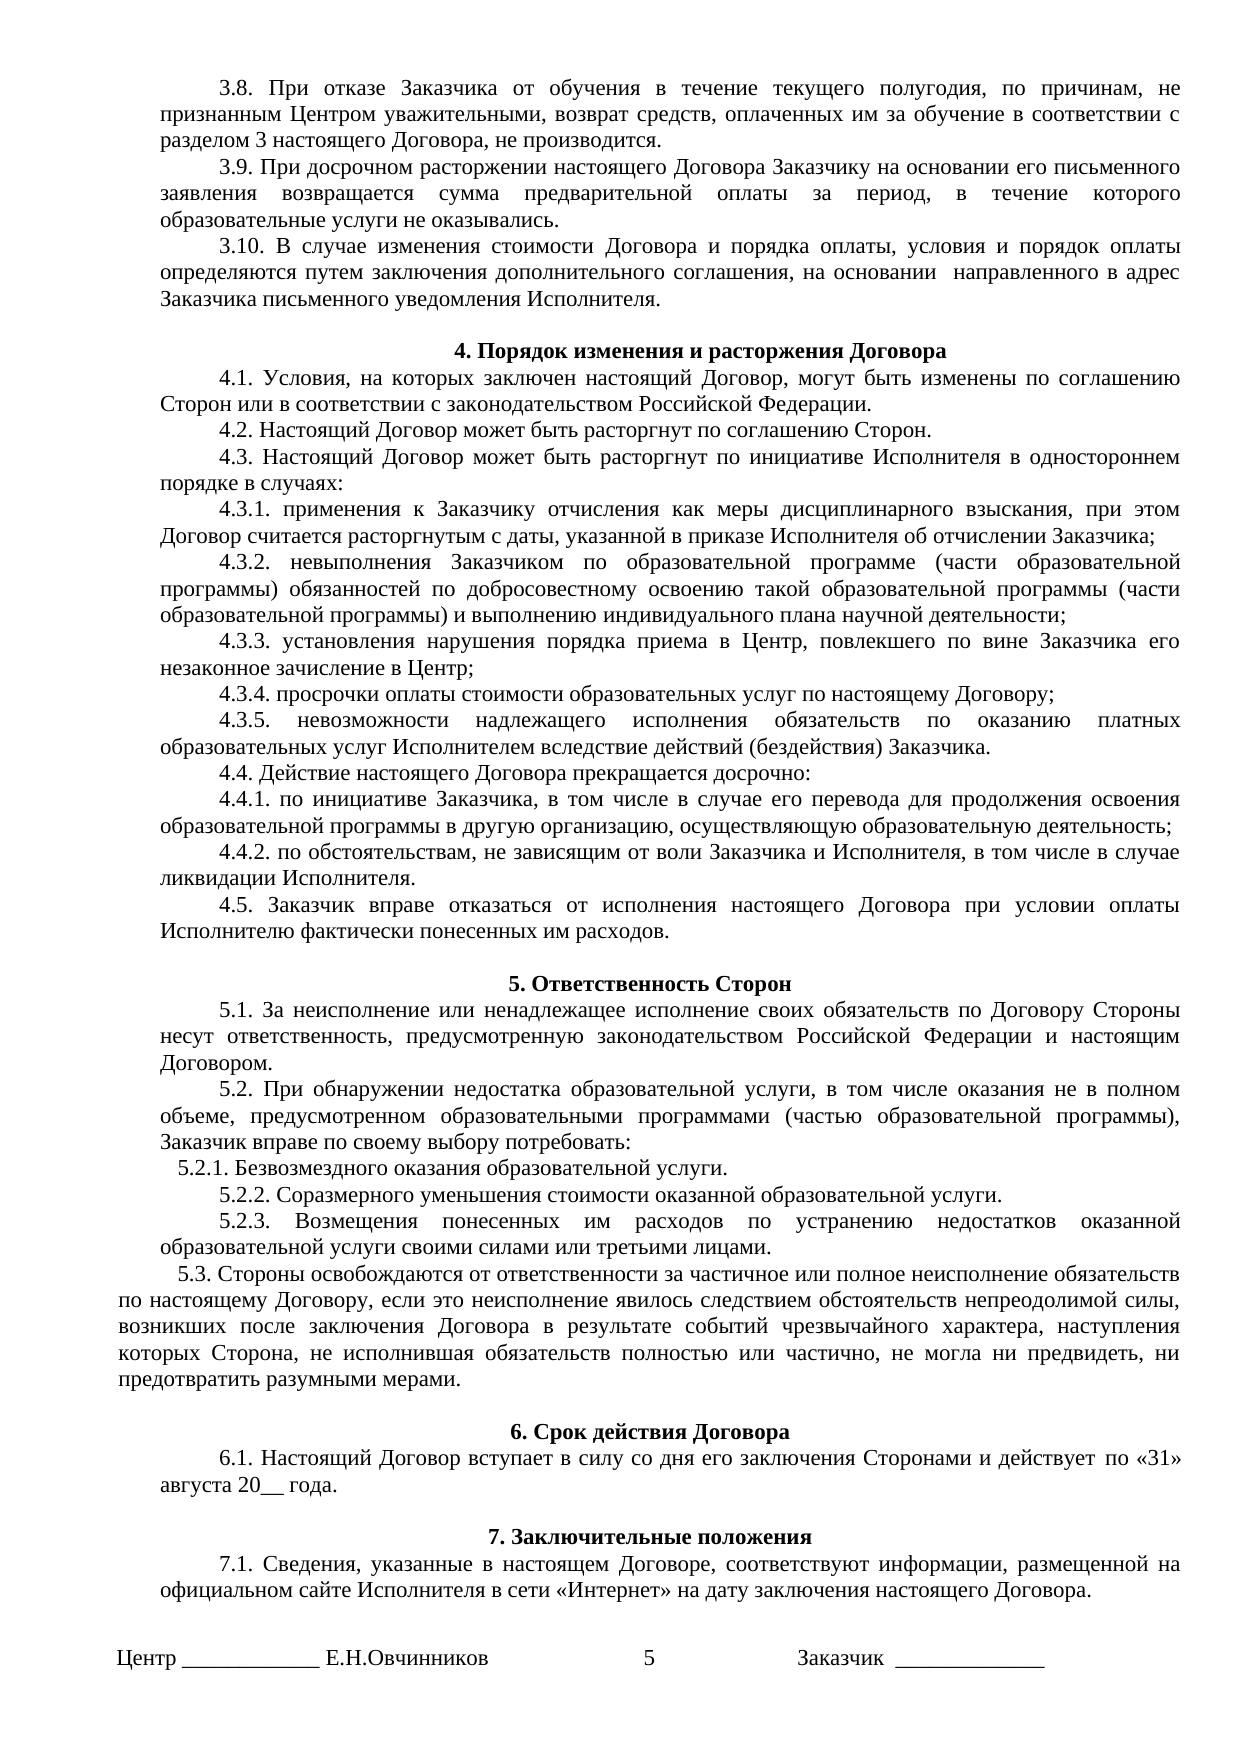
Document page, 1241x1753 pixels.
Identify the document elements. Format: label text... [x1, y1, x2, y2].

text 4.4. Действие настоящего Договора прекращается досрочно: [160, 759, 1182, 785]
text 5.2.1. Безвозмездного оказания образовательной услуги. [118, 1154, 1182, 1181]
text 5.3. Стороны освобождаются от ответственности за частичное или полное неисполнение обязательств по настоящему Договору, если это неисполнение явилось следствием обстоятельств непреодолимой силы, возникших после заключения Договора в результате событий чрезвычайного характера, наступления которых Сторона, не исполнившая обязательств полностью или частично, не могла ни предвидеть, ни предотвратить разумными мерами. [118, 1260, 1182, 1392]
text 4.3. Настоящий Договор может быть расторгнут по инициативе Исполнителя в одностороннем порядке в случаях: [160, 443, 1182, 496]
text 4.3.5. невозможности надлежащего исполнения обязательств по оказанию платных образовательных услуг Исполнителем вследствие действий (бездействия) Заказчика. [160, 706, 1182, 759]
text 4.4.2. по обстоятельствам, не зависящим от воли Заказчика и Исполнителя, в том числе в случае ликвидации Исполнителя. [160, 838, 1182, 891]
text 5.2. При обнаружении недостатка образовательной услуги, в том числе оказания не в полном объеме, предусмотренном образовательными программами (частью образовательной программы), Заказчик вправе по своему выбору потребовать: [160, 1075, 1182, 1154]
text 5. Ответственность Сторон [118, 970, 1182, 996]
text 5.2.2. Соразмерного уменьшения стоимости оказанной образовательной услуги. [160, 1181, 1182, 1207]
text 7.1. Сведения, указанные в настоящем Договоре, соответствуют информации, размещенной на официальном сайте Исполнителя в сети «Интернет» на дату заключения настоящего Договора. [160, 1550, 1182, 1602]
text 7. Заключительные положения [118, 1523, 1182, 1550]
text 3.8. При отказе Заказчика от обучения в течение текущего полугодия, по причинам, не признанным Центром уважительными, возврат средств, оплаченных им за обучение в соответствии с разделом 3 настоящего Договора, не производится. [160, 74, 1182, 153]
text 4.3.1. применения к Заказчику отчисления как меры дисциплинарного взыскания, при этом Договор считается расторгнутым с даты, указанной в приказе Исполнителя об отчислении Заказчика; [160, 496, 1182, 548]
text 6. Срок действия Договора [118, 1418, 1182, 1444]
text 4.3.3. установления нарушения порядка приема в Центр, повлекшего по вине Заказчика его незаконное зачисление в Центр; [160, 627, 1182, 680]
text 4.3.4. просрочки оплаты стоимости образовательных услуг по настоящему Договору; [160, 680, 1182, 706]
text 4.4.1. по инициативе Заказчика, в том числе в случае его перевода для продолжения освоения образовательной программы в другую организацию, осуществляющую образовательную деятельность; [160, 785, 1182, 838]
text 4.5. Заказчик вправе отказаться от исполнения настоящего Договора при условии оплаты Исполнителю фактически понесенных им расходов. [160, 891, 1182, 943]
text 4. Порядок изменения и расторжения Договора [160, 337, 1182, 364]
text 4.1. Условия, на которых заключен настоящий Договор, могут быть изменены по соглашению Сторон или в соответствии с законодательством Российской Федерации. [160, 364, 1182, 416]
text 5.2.3. Возмещения понесенных им расходов по устранению недостатков оказанной образовательной услуги своими силами или третьими лицами. [160, 1207, 1182, 1260]
text 5.1. За неисполнение или ненадлежащее исполнение своих обязательств по Договору Стороны несут ответственность, предусмотренную законодательством Российской Федерации и настоящим Договором. [160, 996, 1182, 1075]
text 4.3.2. невыполнения Заказчиком по образовательной программе (части образовательной программы) обязанностей по добросовестному освоению такой образовательной программы (части образовательной программы) и выполнению индивидуального плана научной деятельности; [160, 548, 1182, 627]
text 3.10. В случае изменения стоимости Договора и порядка оплаты, условия и порядок оплаты определяются путем заключения дополнительного соглашения, на основании направленного в адрес Заказчика письменного уведомления Исполнителя. [160, 232, 1182, 311]
text 4.2. Настоящий Договор может быть расторгнут по соглашению Сторон. [160, 416, 1182, 443]
text 3.9. При досрочном расторжении настоящего Договора Заказчику на основании его письменного заявления возвращается сумма предварительной оплаты за период, в течение которого образовательные услуги не оказывались. [160, 153, 1182, 232]
text 6.1. Настоящий Договор вступает в силу со дня его заключения Сторонами и действует по «31» августа 20__ года. [160, 1444, 1182, 1497]
